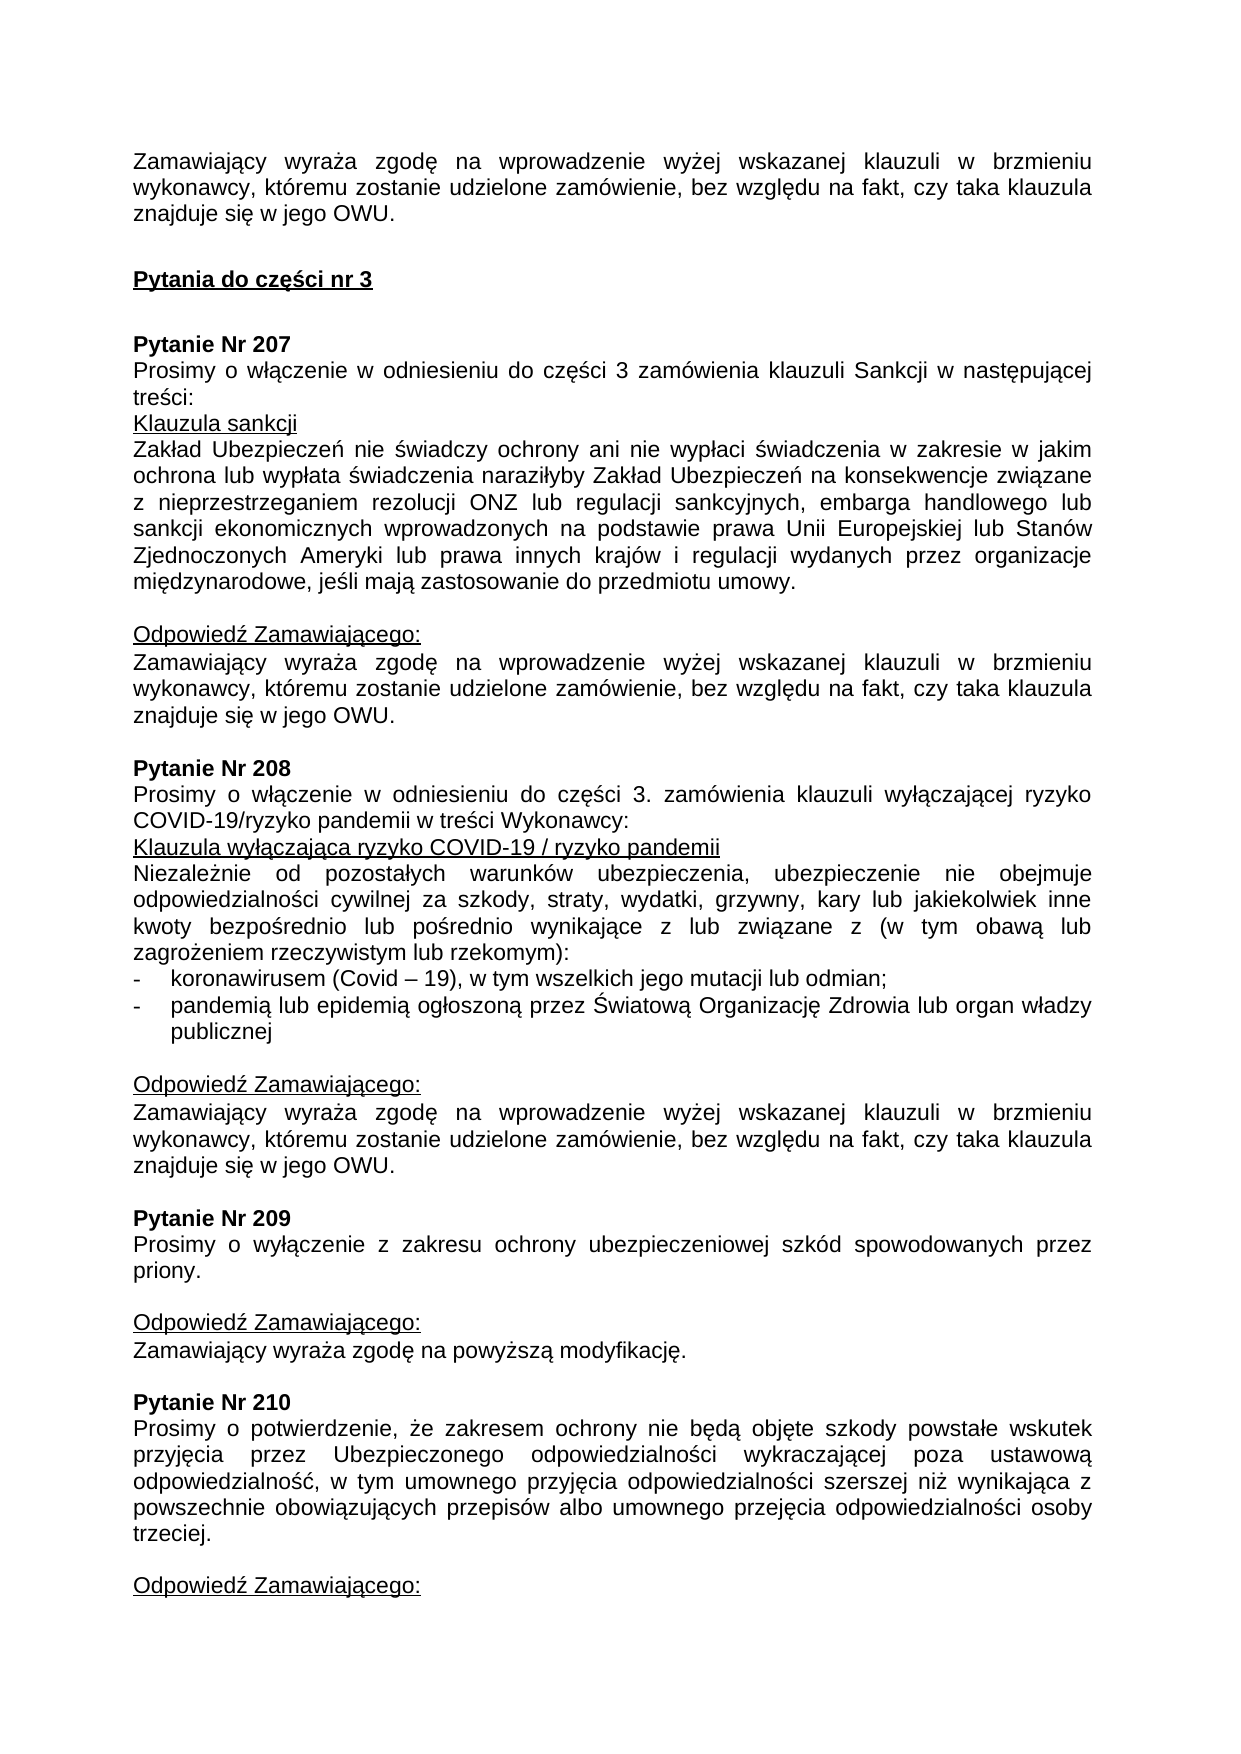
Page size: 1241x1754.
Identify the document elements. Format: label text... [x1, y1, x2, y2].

text Zamawiający wyraża zgodę na wprowadzenie wyżej wskazanej klauzuli w brzmieniu wykonawcy, któremu zostanie udzielone zamówienie, bez względu na fakt, czy taka klauzula znajduje się w jego OWU. [133, 649, 1093, 728]
text Prosimy o wyłączenie z zakresu ochrony ubezpieczeniowej szkód spowodowanych przez priony. [133, 1231, 1093, 1284]
text Zamawiający wyraża zgodę na wprowadzenie wyżej wskazanej klauzuli w brzmieniu wykonawcy, któremu zostanie udzielone zamówienie, bez względu na fakt, czy taka klauzula znajduje się w jego OWU. [133, 1099, 1093, 1178]
text Zamawiający wyraża zgodę na powyższą modyfikację. [133, 1337, 1093, 1364]
text Prosimy o włączenie w odniesieniu do części 3 zamówienia klauzuli Sankcji w następującej treści: [133, 357, 1093, 410]
text Zamawiający wyraża zgodę na wprowadzenie wyżej wskazanej klauzuli w brzmieniu wykonawcy, któremu zostanie udzielone zamówienie, bez względu na fakt, czy taka klauzula znajduje się w jego OWU. [133, 148, 1093, 227]
text Prosimy o potwierdzenie, że zakresem ochrony nie będą objęte szkody powstałe wskutek przyjęcia przez Ubezpieczonego odpowiedzialności wykraczającej poza ustawową odpowiedzialność, w tym umownego przyjęcia odpowiedzialności szerszej niż wynikająca z powszechnie obowiązujących przepisów albo umownego przejęcia odpowiedzialności osoby trzeciej. [133, 1415, 1093, 1547]
text Prosimy o włączenie w odniesieniu do części 3. zamówienia klauzuli wyłączającej ryzyko COVID-19/ryzyko pandemii w treści Wykonawcy: [133, 781, 1093, 833]
text Pytania do części nr 3 [133, 266, 1093, 292]
text Odpowiedź Zamawiającego: [133, 621, 1093, 647]
list pandemią lub epidemią ogłoszoną przez Światową Organizację Zdrowia lub organ władzy publicznej [133, 992, 1093, 1044]
text Klauzula wyłączająca ryzyko COVID-19 / ryzyko pandemii [133, 833, 1093, 860]
list koronawirusem (Covid – 19), w tym wszelkich jego mutacji lub odmian; [133, 965, 1093, 992]
text Odpowiedź Zamawiającego: [133, 1572, 1093, 1598]
text Odpowiedź Zamawiającego: [133, 1071, 1093, 1097]
text Niezależnie od pozostałych warunków ubezpieczenia, ubezpieczenie nie obejmuje odpowiedzialności cywilnej za szkody, straty, wydatki, grzywny, kary lub jakiekolwiek inne kwoty bezpośrednio lub pośrednio wynikające z lub związane z (w tym obawą lub zagrożeniem rzeczywistym lub rzekomym): [133, 860, 1093, 965]
text Odpowiedź Zamawiającego: [133, 1309, 1093, 1335]
text Zakład Ubezpieczeń nie świadczy ochrony ani nie wypłaci świadczenia w zakresie w jakim ochrona lub wypłata świadczenia naraziłyby Zakład Ubezpieczeń na konsekwencje związane z nieprzestrzeganiem rezolucji ONZ lub regulacji sankcyjnych, embarga handlowego lub sankcji ekonomicznych wprowadzonych na podstawie prawa Unii Europejskiej lub Stanów Zjednoczonych Ameryki lub prawa innych krajów i regulacji wydanych przez organizacje międzynarodowe, jeśli mają zastosowanie do przedmiotu umowy. [133, 436, 1093, 594]
text Klauzula sankcji [133, 410, 1093, 436]
